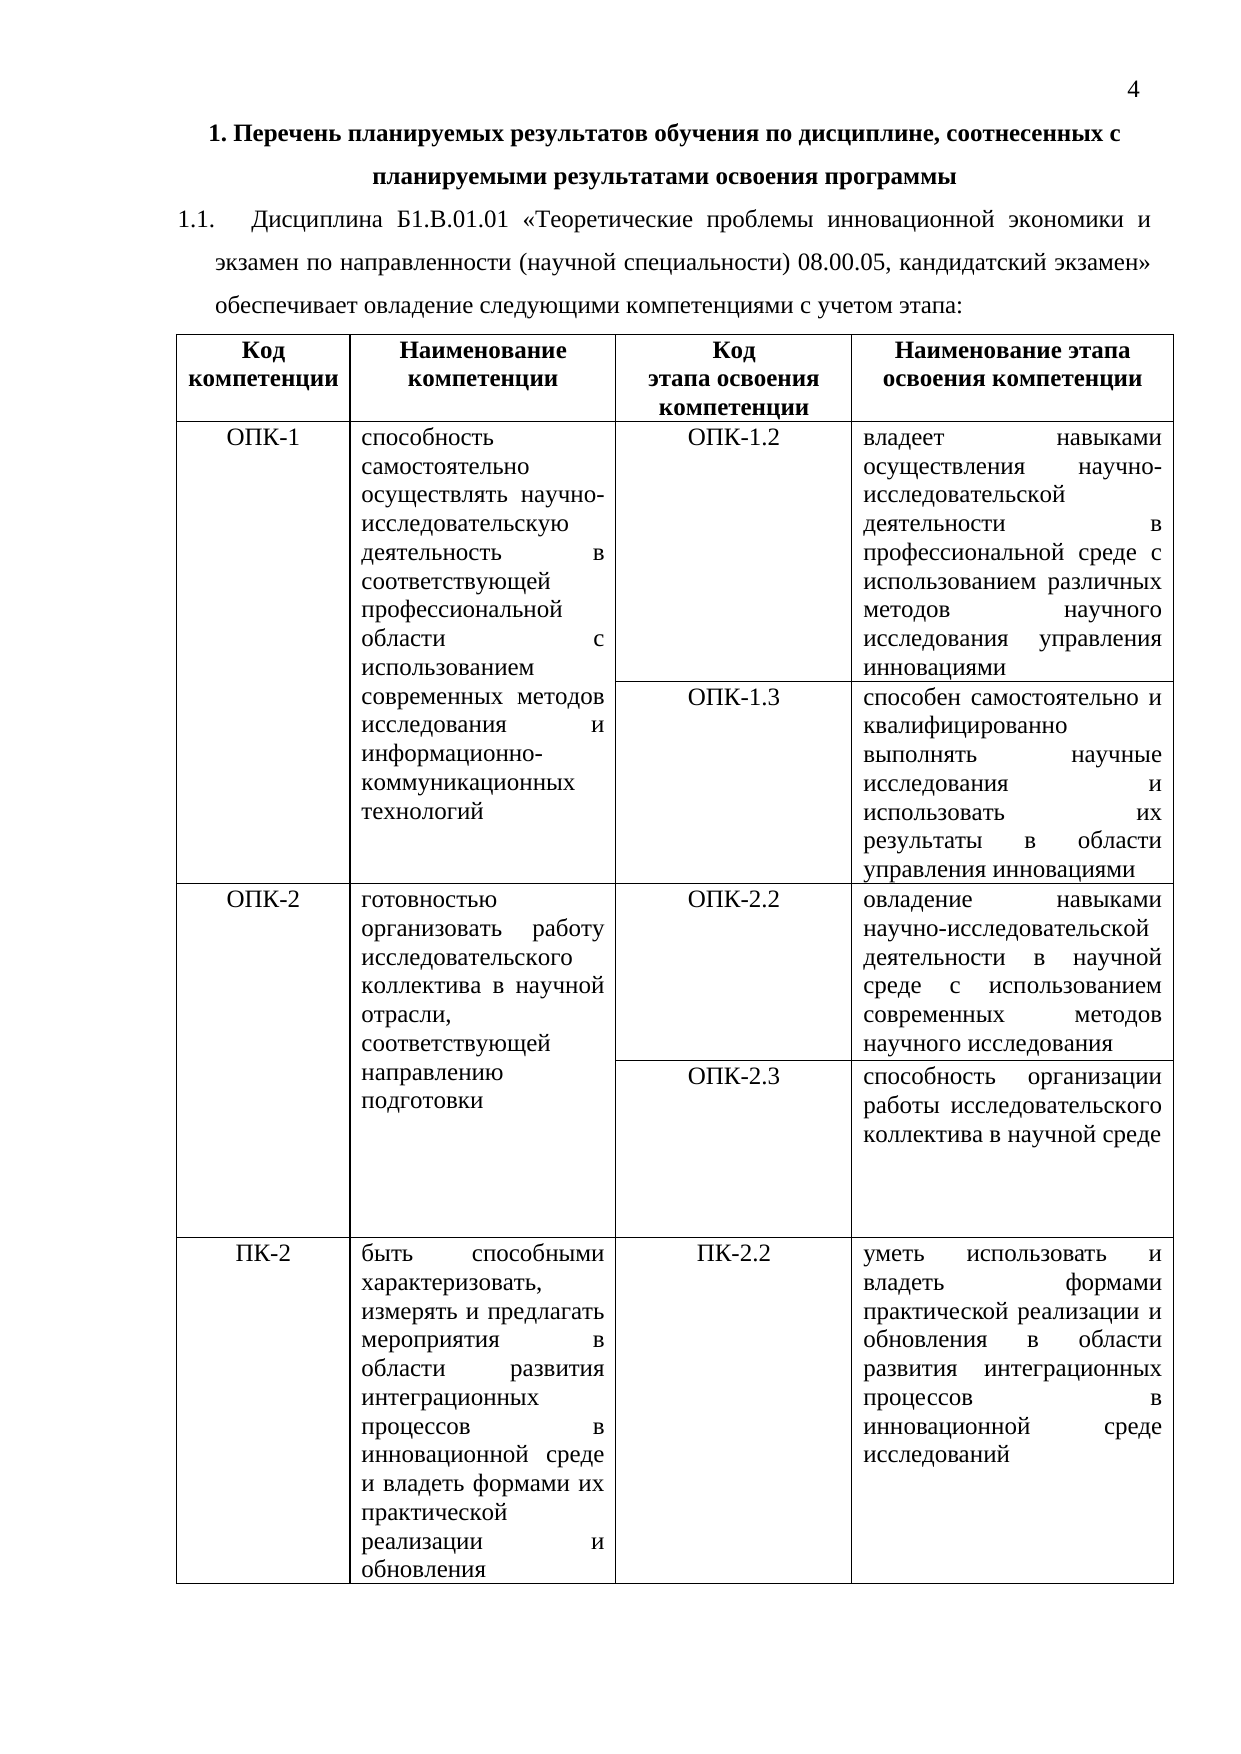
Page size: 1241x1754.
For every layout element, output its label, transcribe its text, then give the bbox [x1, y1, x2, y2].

table_header Код компетенции [177, 335, 349, 421]
list Дисциплина Б1.В.01.01 «Теоретические проблемы инновационной экономики и экзамен по направленности (научной специальности) 08.00.05, кандидатский экзамен» обеспечивает овладение следующими компетенциями с учетом этапа: [177, 204, 1152, 319]
table_cell ПК-2 [177, 1238, 349, 1583]
table_cell владеет навыками осуществления научно-исследовательской деятельности в профессиональной среде с использованием различных методов научного исследования управления инновациями [852, 422, 1173, 681]
table_header Код этапа освоения компетенции [616, 335, 851, 421]
table_cell ОПК-1.2 [616, 422, 851, 681]
table_cell способен самостоятельно и квалифицированно выполнять научные исследования и использовать их результаты в области управления инновациями [852, 682, 1173, 883]
table_cell уметь использовать и владеть формами практической реализации и обновления в области развития интеграционных процессов в инновационной среде исследований [852, 1238, 1173, 1583]
table_header Наименование компетенции [351, 335, 615, 421]
table_cell ОПК-2.3 [616, 1061, 851, 1237]
table_cell ОПК-2 [177, 884, 349, 1237]
table_cell способность самостоятельно осуществлять научно-исследовательскую деятельность в соответствующей профессиональной области с использованием современных методов исследования и информационно-коммуникационных технологий [351, 422, 615, 883]
table_cell быть способными характеризовать, измерять и предлагать мероприятия в области развития интеграционных процессов в инновационной среде и владеть формами их практической реализации и обновления [351, 1238, 615, 1583]
table_cell готовностью организовать работу исследовательского коллектива в научной отрасли, соответствующей направлению подготовки [351, 884, 615, 1237]
table_header Наименование этапа освоения компетенции [852, 335, 1173, 421]
table_cell ОПК-1 [177, 422, 349, 883]
table_cell овладение навыками научно-исследовательской деятельности в научной среде с использованием современных методов научного исследования [852, 884, 1173, 1060]
table_cell ПК-2.2 [616, 1238, 851, 1583]
text 1. Перечень планируемых результатов обучения по дисциплине, соотнесенных с планируемыми результатами освоения программы [177, 118, 1152, 190]
table_cell способность организации работы исследовательского коллектива в научной среде [852, 1061, 1173, 1237]
table_cell ОПК-2.2 [616, 884, 851, 1060]
table_cell ОПК-1.3 [616, 682, 851, 883]
